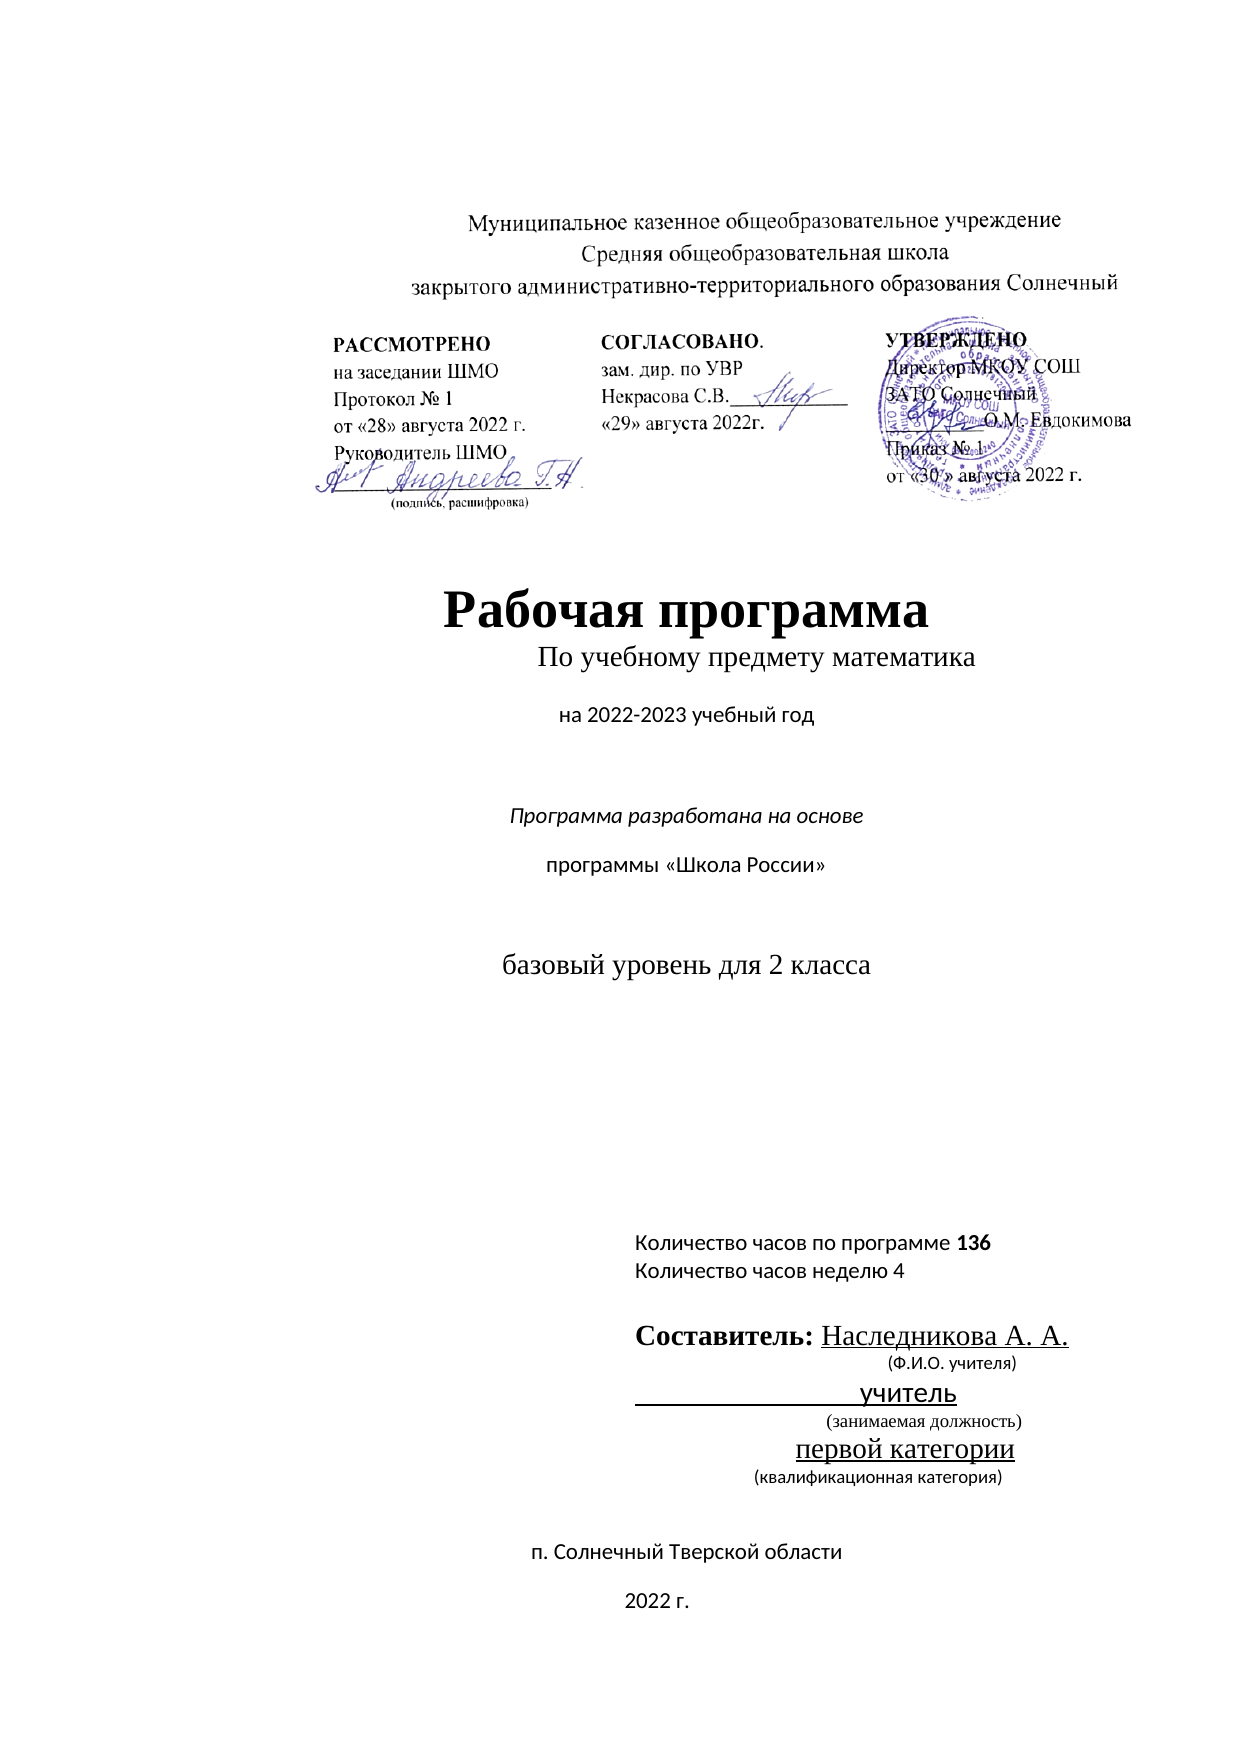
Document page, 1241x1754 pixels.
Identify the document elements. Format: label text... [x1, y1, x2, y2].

text учитель [562, 1374, 1152, 1410]
text Количество часов неделю 4 [635, 1256, 1152, 1284]
text п. Солнечный Тверской области [162, 1537, 1152, 1565]
text программы «Школа России» [162, 850, 1152, 878]
text Рабочая программа [162, 577, 1152, 639]
text Программа разработана на основе [162, 801, 1152, 829]
text По учебному предмету математика [162, 639, 1152, 673]
text Составитель: Наследникова А. А. [635, 1318, 1152, 1351]
text базовый уровень для 2 класса [162, 947, 1152, 981]
text первой категории [635, 1431, 1152, 1465]
text 2022 г. [162, 1586, 1152, 1614]
text Количество часов по программе 136 [635, 1228, 1152, 1256]
text (Ф.И.О. учителя) [680, 1351, 1152, 1374]
picture [221, 118, 1168, 540]
text (квалификационная категория) [532, 1465, 1152, 1488]
text (занимаемая должность) [782, 1410, 1152, 1431]
text на 2022-2023 учебный год [162, 701, 1152, 729]
